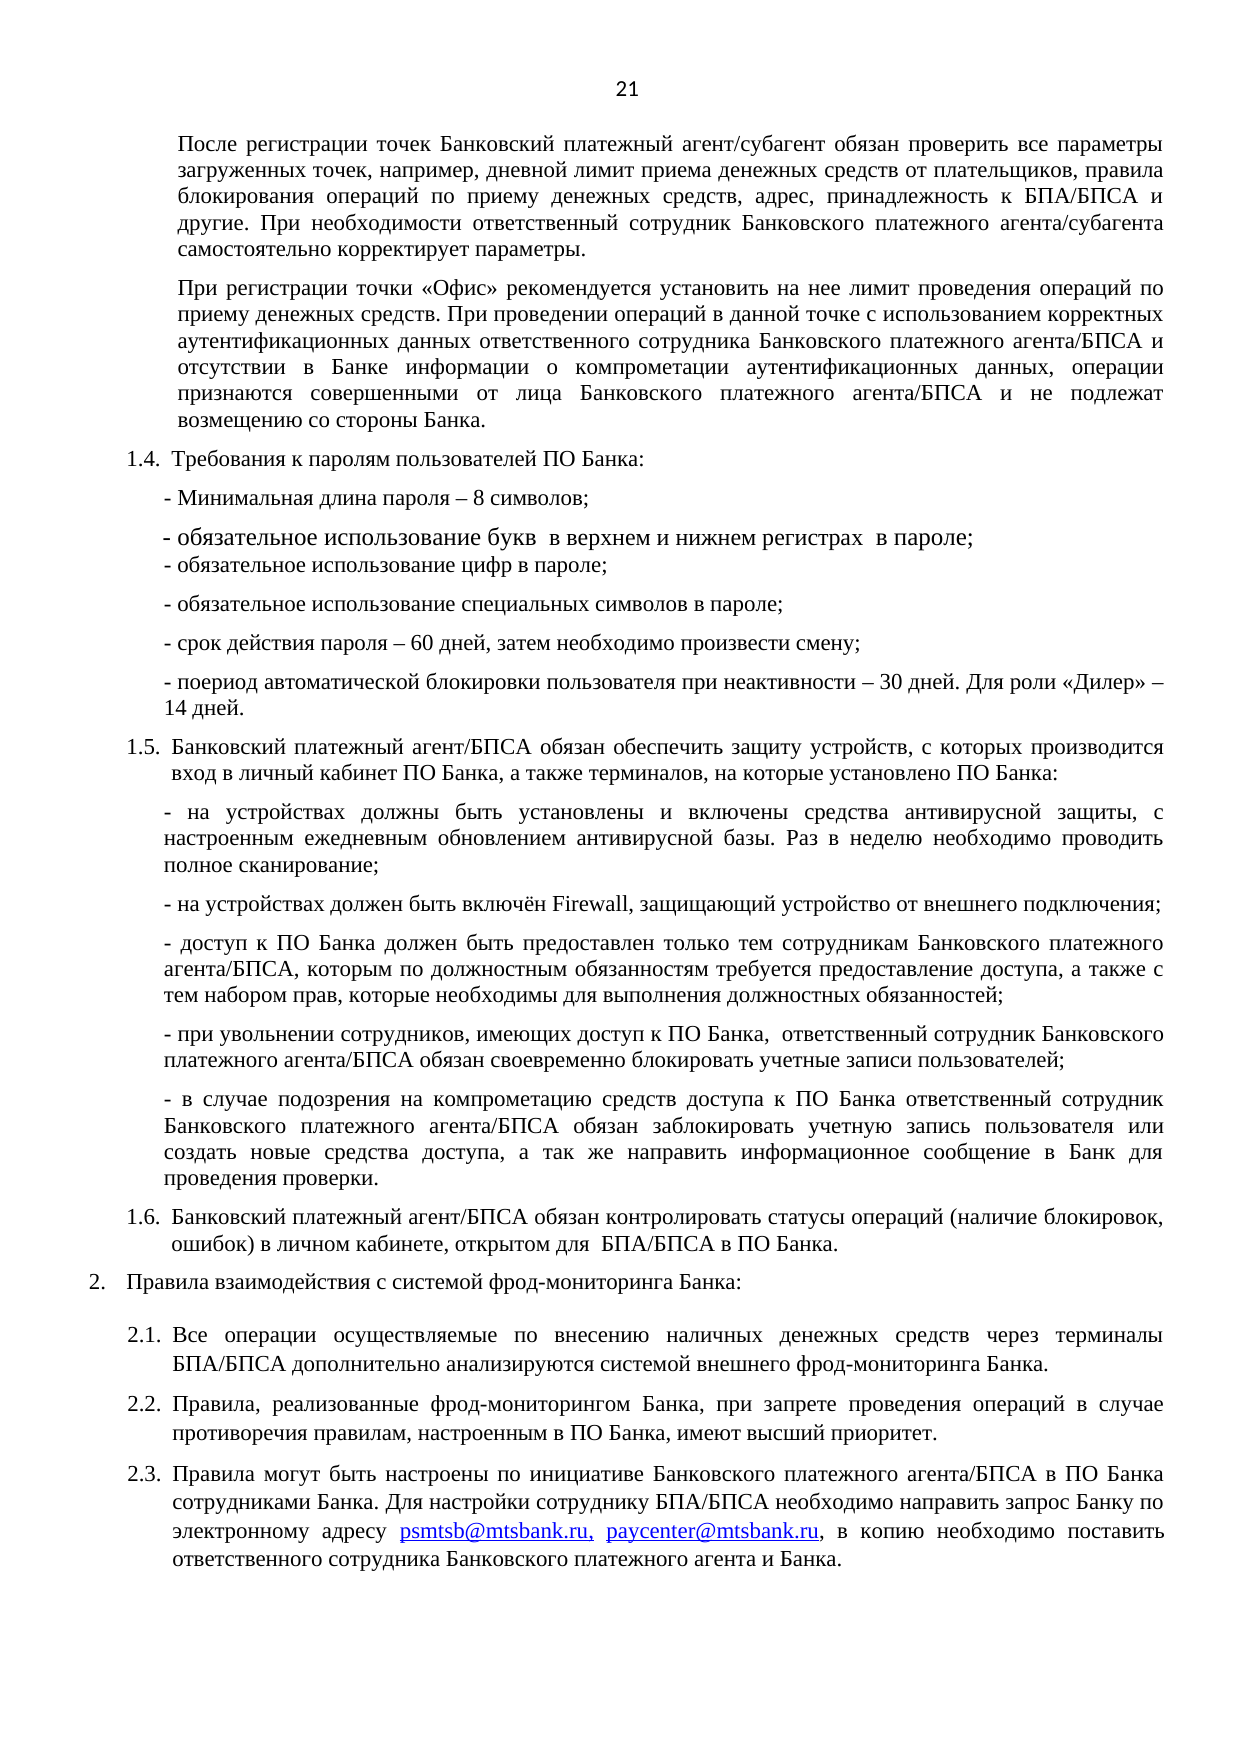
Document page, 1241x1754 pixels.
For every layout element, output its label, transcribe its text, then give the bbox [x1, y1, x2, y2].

text - доступ к ПО Банка должен быть предоставлен только тем сотрудникам Банковского платежного агента/БПСА, которым по должностным обязанностям требуется предоставление доступа, а также с тем набором прав, которые необходимы для выполнения должностных обязанностей; [164, 928, 1165, 1008]
list Требования к паролям пользователей ПО Банка: [126, 445, 1165, 471]
text - при увольнении сотрудников, имеющих доступ к ПО Банка, ответственный сотрудник Банковского платежного агента/БПСА обязан своевременно блокировать учетные записи пользователей; [164, 1020, 1165, 1073]
text - в случае подозрения на компрометацию средств доступа к ПО Банка ответственный сотрудник Банковского платежного агента/БПСА обязан заблокировать учетную запись пользователя или создать новые средства доступа, а так же направить информационное сообщение в Банк для проведения проверки. [164, 1085, 1165, 1191]
text - на устройствах должны быть установлены и включены средства антивирусной защиты, с настроенным ежедневным обновлением антивирусной базы. Раз в неделю необходимо проводить полное сканирование; [164, 798, 1165, 877]
list Все операции осуществляемые по внесению наличных денежных средств через терминалы БПА/БПСА дополнительно анализируются системой внешнего фрод-мониторинга Банка. [127, 1321, 1165, 1376]
text - срок действия пароля – 60 дней, затем необходимо произвести смену; [164, 629, 1165, 655]
text - поериод автоматической блокировки пользователя при неактивности – 30 дней. Для роли «Дилер» – 14 дней. [164, 668, 1165, 720]
text - обязательное использование цифр в пароле; [164, 551, 1165, 577]
list Банковский платежный агент/БПСА обязан контролировать статусы операций (наличие блокировок, ошибок) в личном кабинете, открытом для БПА/БПСА в ПО Банка. [126, 1203, 1165, 1256]
text - на устройствах должен быть включён Firewall, защищающий устройство от внешнего подключения; [164, 890, 1165, 916]
text При регистрации точки «Офис» рекомендуется установить на нее лимит проведения операций по приему денежных средств. При проведении операций в данной точке с использованием корректных аутентификационных данных ответственного сотрудника Банковского платежного агента/БПСА и отсутствии в Банке информации о компрометации аутентификационных данных, операции признаются совершенными от лица Банковского платежного агента/БПСА и не подлежат возмещению со стороны Банка. [177, 274, 1165, 432]
text - обязательное использование специальных символов в пароле; [164, 590, 1165, 616]
text После регистрации точек Банковский платежный агент/субагент обязан проверить все параметры загруженных точек, например, дневной лимит приема денежных средств от плательщиков, правила блокирования операций по приему денежных средств, адрес, принадлежность к БПА/БПСА и другие. При необходимости ответственный сотрудник Банковского платежного агента/субагента самостоятельно корректирует параметры. [177, 130, 1165, 262]
list Правила взаимодействия с системой фрод-мониторинга Банка: [89, 1268, 1165, 1295]
list Правила могут быть настроены по инициативе Банковского платежного агента/БПСА в ПО Банка сотрудниками Банка. Для настройки сотруднику БПА/БПСА необходимо направить запрос Банку по электронному адресу psmtsb@mtsbank.ru, paycenter@mtsbank.ru, в копию необходимо поставить ответственного сотрудника Банковского платежного агента и Банка. [127, 1460, 1165, 1572]
text - Минимальная длина пароля – 8 символов; [164, 483, 1165, 510]
list Банковский платежный агент/БПСА обязан обеспечить защиту устройств, с которых производится вход в личный кабинет ПО Банка, а также терминалов, на которые установлено ПО Банка: [126, 733, 1165, 786]
list Правила, реализованные фрод-мониторингом Банка, при запрете проведения операций в случае противоречия правилам, настроенным в ПО Банка, имеют высший приоритет. [127, 1391, 1165, 1445]
text - обязательное использование букв в верхнем и нижнем регистрах в пароле; [89, 522, 1165, 551]
